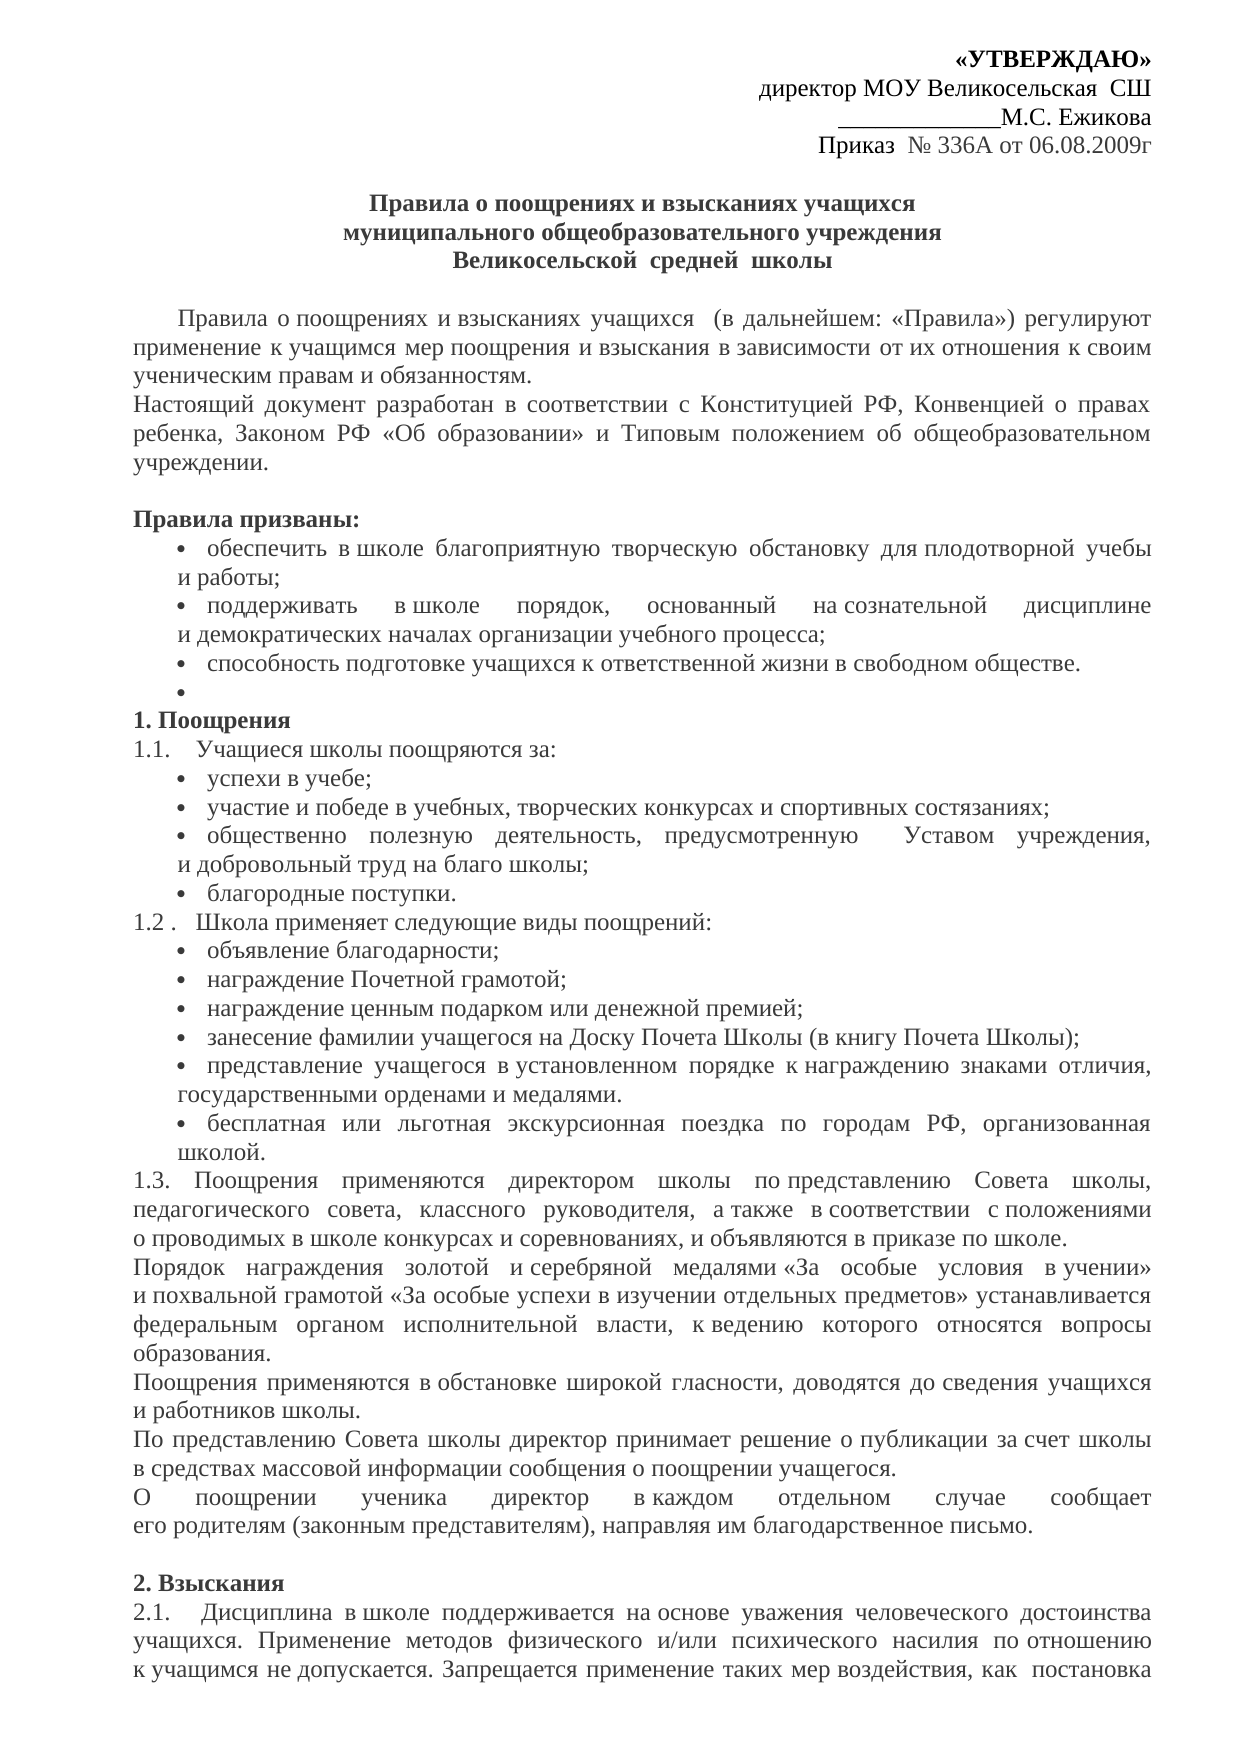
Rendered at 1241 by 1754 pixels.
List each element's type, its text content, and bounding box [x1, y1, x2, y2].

text Великосельской средней школы [133, 246, 1152, 274]
list способность подготовке учащихся к ответственной жизни в свободном обществе. [177, 648, 1152, 677]
text 1. Поощрения [133, 706, 1152, 734]
list поддерживать в школе порядок, основанный на сознательной дисциплине и демократических началах организации учебного процесса; [177, 591, 1152, 648]
list занесение фамилии учащегося на Доску Почета Школы (в книгу Почета Школы); [177, 1022, 1152, 1051]
text 1.1. Учащиеся школы поощряются за: [133, 734, 1152, 763]
text _____________М.С. Ежикова [177, 102, 1152, 131]
text «УТВЕРЖДАЮ» [177, 44, 1152, 73]
list бесплатная или льготная экскурсионная поездка по городам РФ, организованная школой. [177, 1108, 1152, 1166]
text Приказ № 336А от 06.08.2009г [177, 131, 1152, 159]
text Правила о поощрениях и взысканиях учащихся [133, 188, 1152, 217]
text 2. Взыскания [133, 1568, 1152, 1597]
list успехи в учебе; [177, 763, 1152, 792]
list объявление благодарности; [177, 936, 1152, 964]
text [133, 1597, 1152, 1683]
list общественно полезную деятельность, предусмотренную Уставом учреждения, и добровольный труд на благо школы; [177, 821, 1152, 878]
list представление учащегося в установленном порядке к награждению знаками отличия, государственными орденами и медалями. [177, 1051, 1152, 1108]
text По представлению Совета школы директор принимает решение о публикации за счет школы в средствах массовой информации сообщения о поощрении учащегося. [133, 1424, 1152, 1482]
text 1.3. Поощрения применяются директором школы по представлению Совета школы, педагогического совета, классного руководителя, а также в соответствии с положениями о проводимых в школе конкурсах и соревнованиях, и объявляются в приказе по школе. [133, 1166, 1152, 1252]
list благородные поступки. [177, 878, 1152, 907]
list награждение ценным подарком или денежной премией; [177, 993, 1152, 1022]
list награждение Почетной грамотой; [177, 964, 1152, 993]
text О поощрении ученика директор в каждом отдельном случае сообщает его родителям (законным представителям), направляя им благодарственное письмо. [133, 1482, 1152, 1539]
text Правила призваны: [133, 504, 1152, 533]
text директор МОУ Великосельская СШ [177, 73, 1152, 102]
text муниципального общеобразовательного учреждения [133, 217, 1152, 246]
text Правила о поощрениях и взысканиях учащихся (в дальнейшем: «Правила») регулируют применение к учащимся мер поощрения и взыскания в зависимости от их отношения к своим ученическим правам и обязанностям. [133, 303, 1152, 389]
text Поощрения применяются в обстановке широкой гласности, доводятся до сведения учащихся и работников школы. [133, 1367, 1152, 1424]
text Порядок награждения золотой и серебряной медалями «За особые условия в учении» и похвальной грамотой «За особые успехи в изучении отдельных предметов» устанавливается федеральным органом исполнительной власти, к ведению которого относятся вопросы образования. [133, 1252, 1152, 1367]
list участие и победе в учебных, творческих конкурсах и спортивных состязаниях; [177, 792, 1152, 821]
text 1.2 . Школа применяет следующие виды поощрений: [133, 907, 1152, 936]
text Настоящий документ разработан в соответствии с Конституцией РФ, Конвенцией о правах ребенка, Законом РФ «Об образовании» и Типовым положением об общеобразовательном учреждении. [133, 389, 1152, 476]
list обеспечить в школе благоприятную творческую обстановку для плодотворной учебы и работы; [177, 533, 1152, 591]
